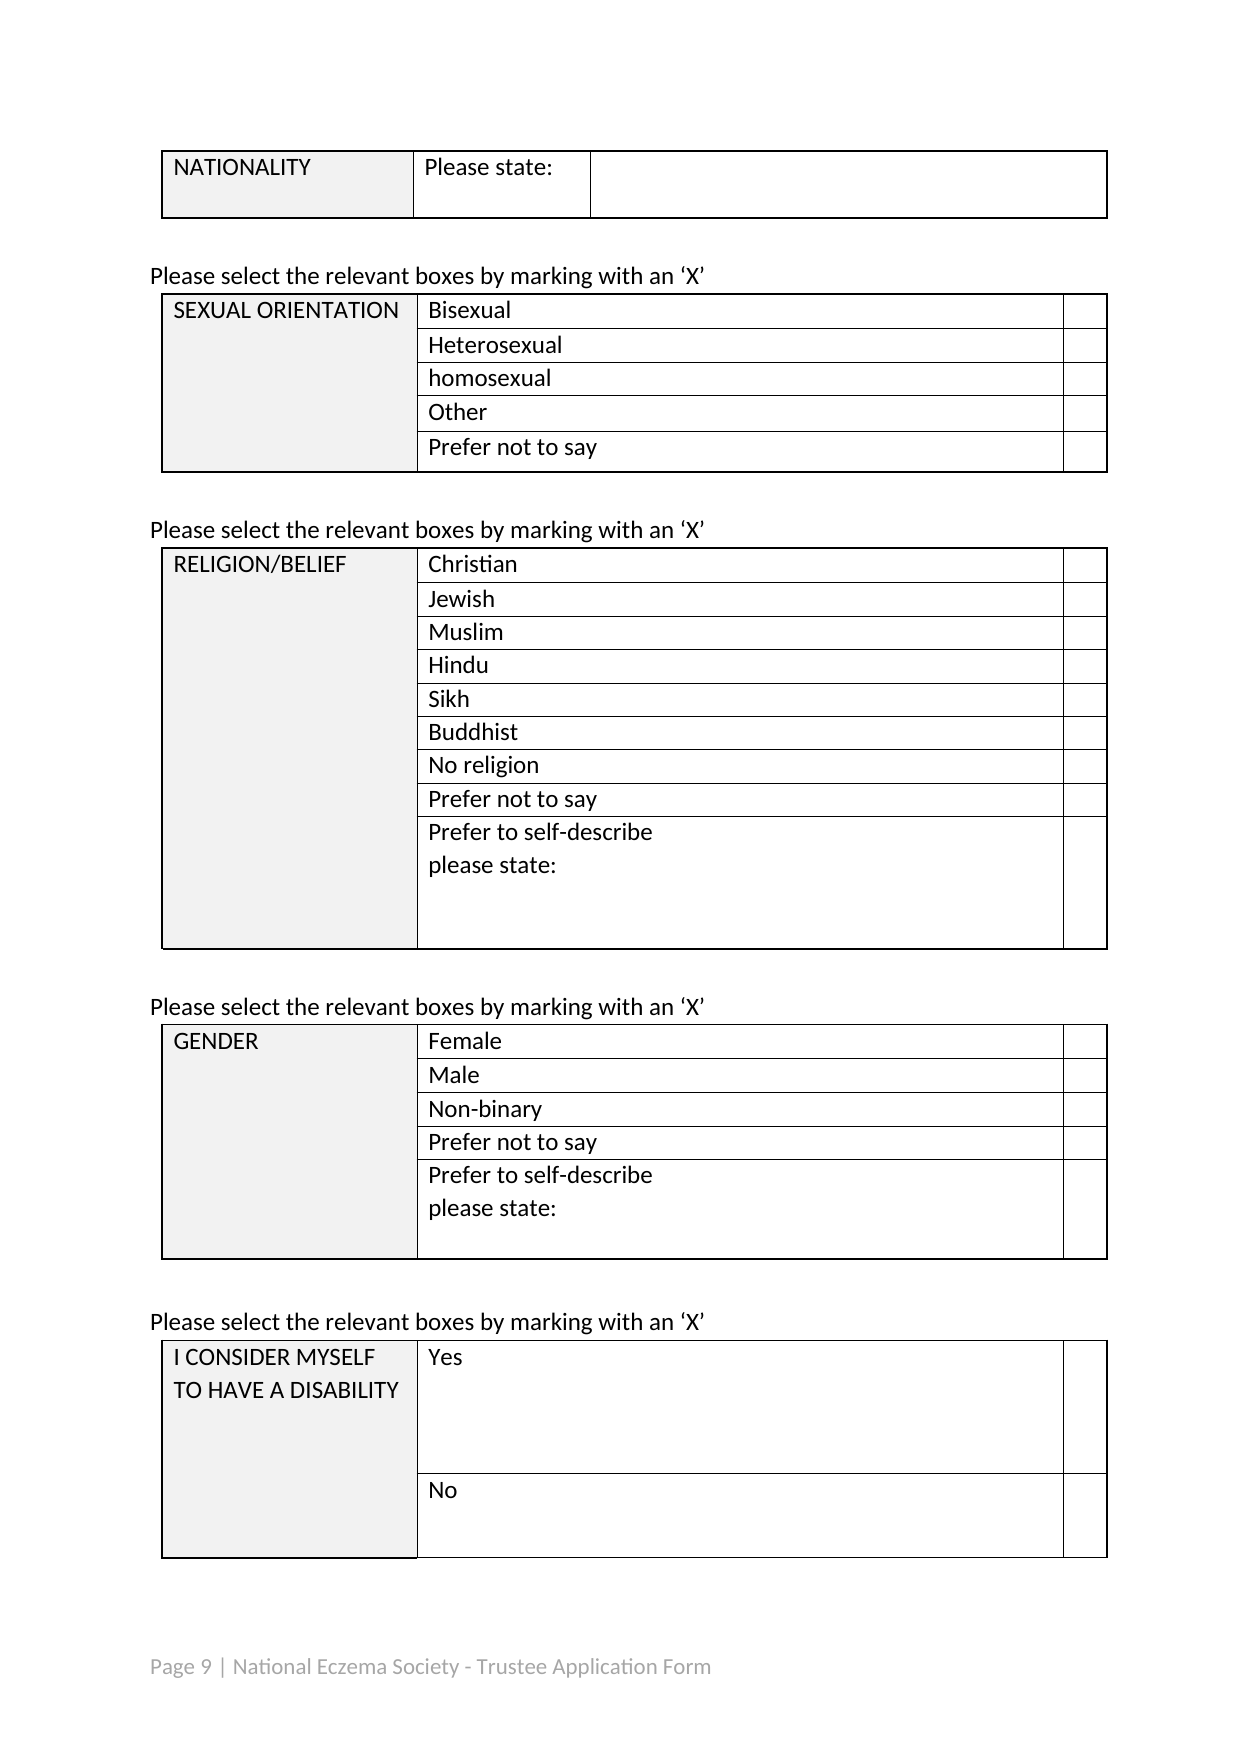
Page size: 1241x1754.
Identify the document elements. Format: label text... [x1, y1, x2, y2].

table_cell [1064, 817, 1106, 948]
table_cell [1064, 784, 1106, 816]
table_header Bisexual [418, 295, 1063, 327]
table_cell [1064, 1059, 1106, 1092]
table_cell [1064, 750, 1106, 782]
table_cell [1064, 1127, 1106, 1159]
table_cell [1064, 363, 1106, 395]
table_header [1064, 1341, 1106, 1473]
table_cell [1064, 684, 1106, 716]
table_cell [1064, 717, 1106, 749]
table_cell [1064, 1093, 1106, 1126]
table_cell [1064, 1160, 1106, 1258]
table_header [591, 152, 1106, 217]
table_cell Prefer to self-describe please state: [418, 1160, 1063, 1258]
table_header Yes [418, 1341, 1063, 1473]
table_cell homosexual [418, 363, 1063, 395]
table_cell [1064, 396, 1106, 431]
table_cell Heterosexual [418, 329, 1063, 362]
table_cell Jewish [418, 583, 1063, 616]
table_cell Prefer not to say [418, 1127, 1063, 1159]
subtitle Please select the relevant boxes by marking with an ‘X’ [150, 514, 1090, 544]
table_header GENDER [163, 1025, 417, 1258]
table_cell Non-binary [418, 1093, 1063, 1126]
table_header [1064, 295, 1106, 327]
subtitle Please select the relevant boxes by marking with an ‘X’ [150, 260, 1090, 291]
table_cell Male [418, 1059, 1063, 1092]
table_cell [1064, 650, 1106, 682]
table_cell Hindu [418, 650, 1063, 682]
table_cell Prefer not to say [418, 784, 1063, 816]
table_cell [1064, 1474, 1106, 1557]
table_cell [1064, 432, 1106, 471]
subtitle Please select the relevant boxes by marking with an ‘X’ [150, 991, 1090, 1021]
subtitle Please select the relevant boxes by marking with an ‘X’ [150, 1307, 1090, 1337]
table_cell Buddhist [418, 717, 1063, 749]
table_cell Other [418, 396, 1063, 431]
table_cell Muslim [418, 617, 1063, 649]
table_cell [1064, 583, 1106, 616]
table_cell Prefer to self-describe please state: [418, 817, 1063, 948]
table_header NATIONALITY [163, 152, 413, 217]
table_cell Sikh [418, 684, 1063, 716]
table_header [1064, 1025, 1106, 1058]
table_header Female [418, 1025, 1063, 1058]
table_cell No [418, 1474, 1063, 1557]
table_cell [1064, 617, 1106, 649]
table_header I CONSIDER MYSELF TO HAVE A DISABILITY [163, 1341, 417, 1557]
table_cell [1064, 329, 1106, 362]
table_header SEXUAL ORIENTATION [163, 295, 417, 471]
table_header RELIGION/BELIEF [163, 549, 417, 948]
table_header Christian [418, 549, 1063, 581]
table_header Please state: [414, 152, 590, 217]
table_cell No religion [418, 750, 1063, 782]
table_cell Prefer not to say [418, 432, 1063, 471]
table_header [1064, 549, 1106, 581]
